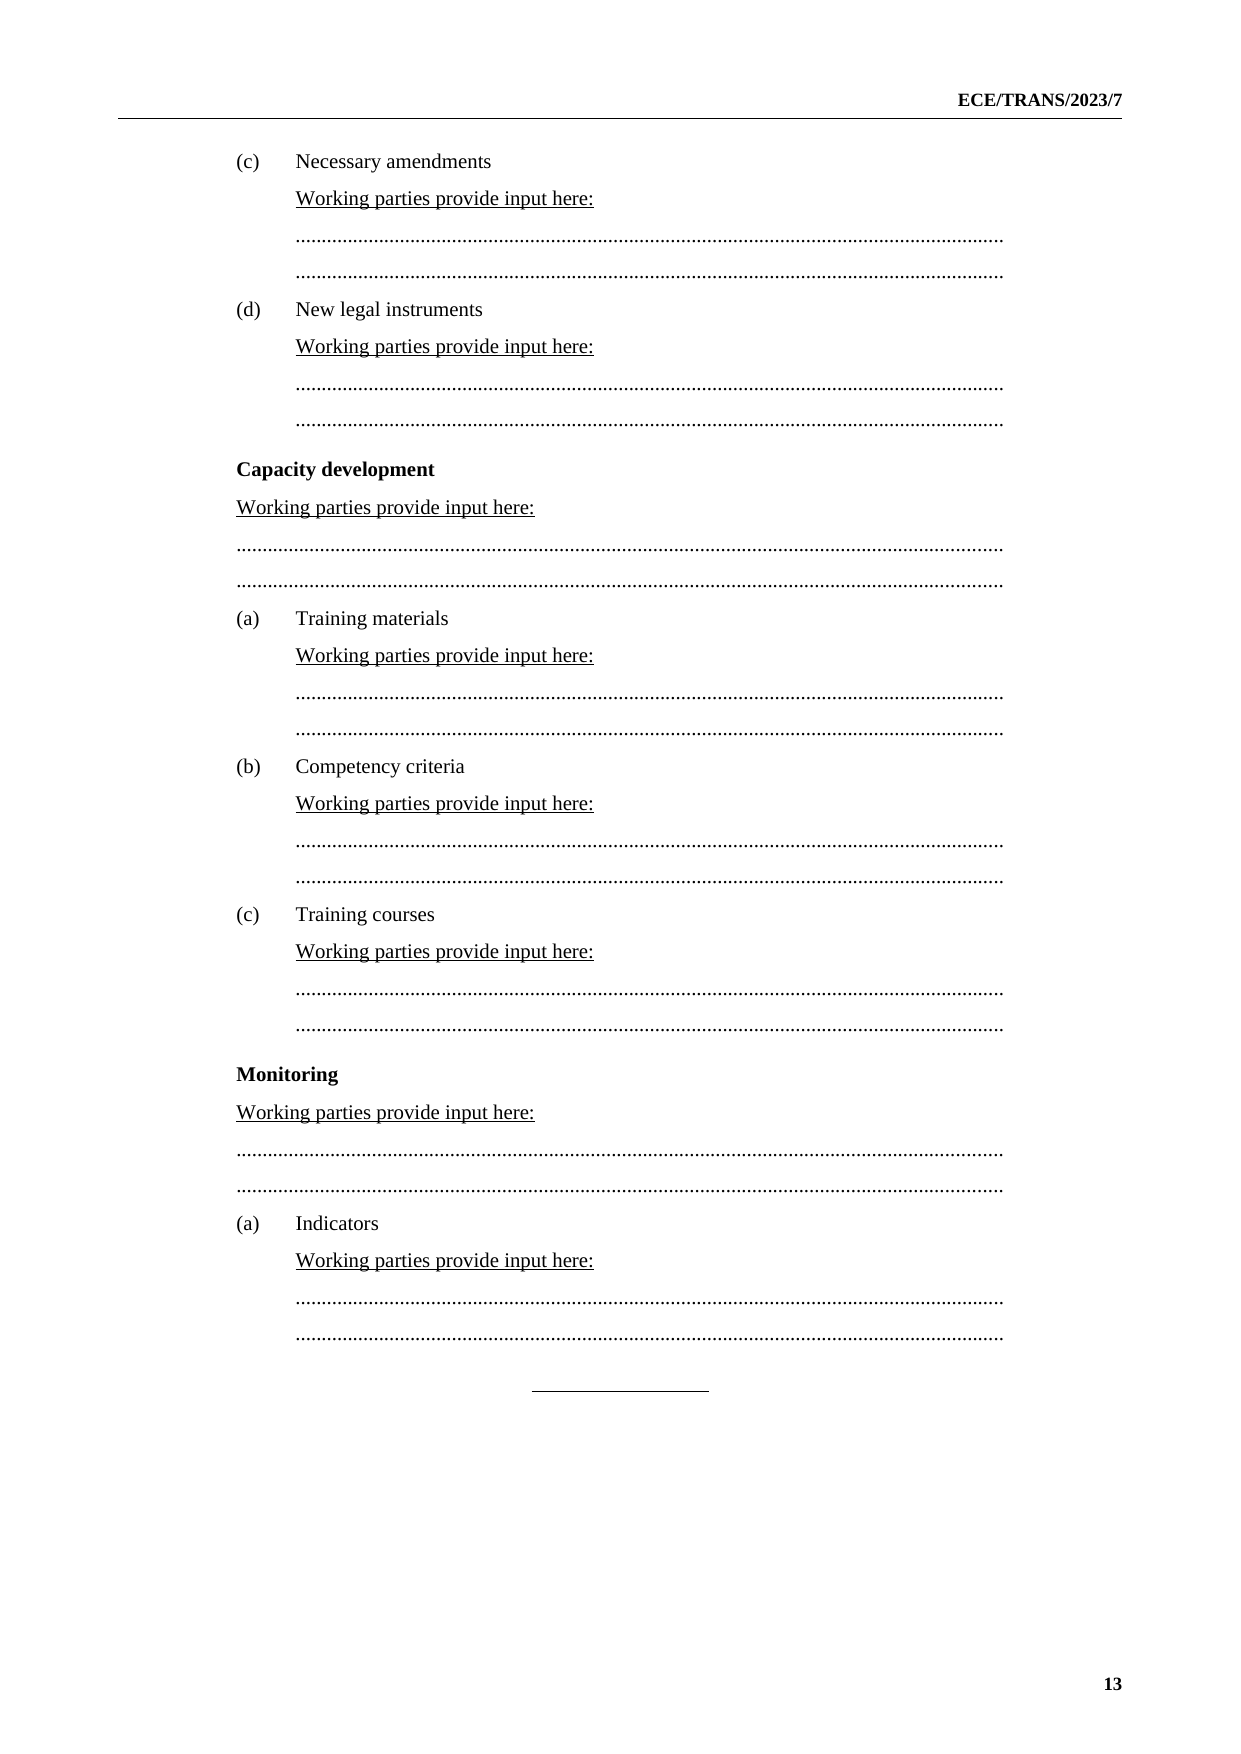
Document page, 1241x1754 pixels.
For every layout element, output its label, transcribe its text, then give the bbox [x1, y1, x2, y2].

text Working parties provide input here: [295, 1247, 1004, 1272]
text Capacity development [118, 456, 1004, 481]
text Working parties provide input here: [236, 494, 1004, 519]
text (a) Indicators [236, 1209, 1004, 1234]
text Working parties provide input here: [295, 938, 1004, 963]
text (a) Training materials [236, 604, 1004, 629]
text (d) New legal instruments [236, 296, 1004, 321]
text (c) Training courses [236, 901, 1004, 926]
text Working parties provide input here: [295, 642, 1004, 667]
text (c) Necessary amendments [236, 148, 1004, 173]
text (b) Competency criteria [236, 753, 1004, 778]
text Working parties provide input here: [295, 790, 1004, 815]
text Working parties provide input here: [295, 185, 1004, 210]
text Working parties provide input here: [295, 333, 1004, 358]
text Working parties provide input here: [236, 1099, 1004, 1124]
text Monitoring [118, 1061, 1004, 1086]
